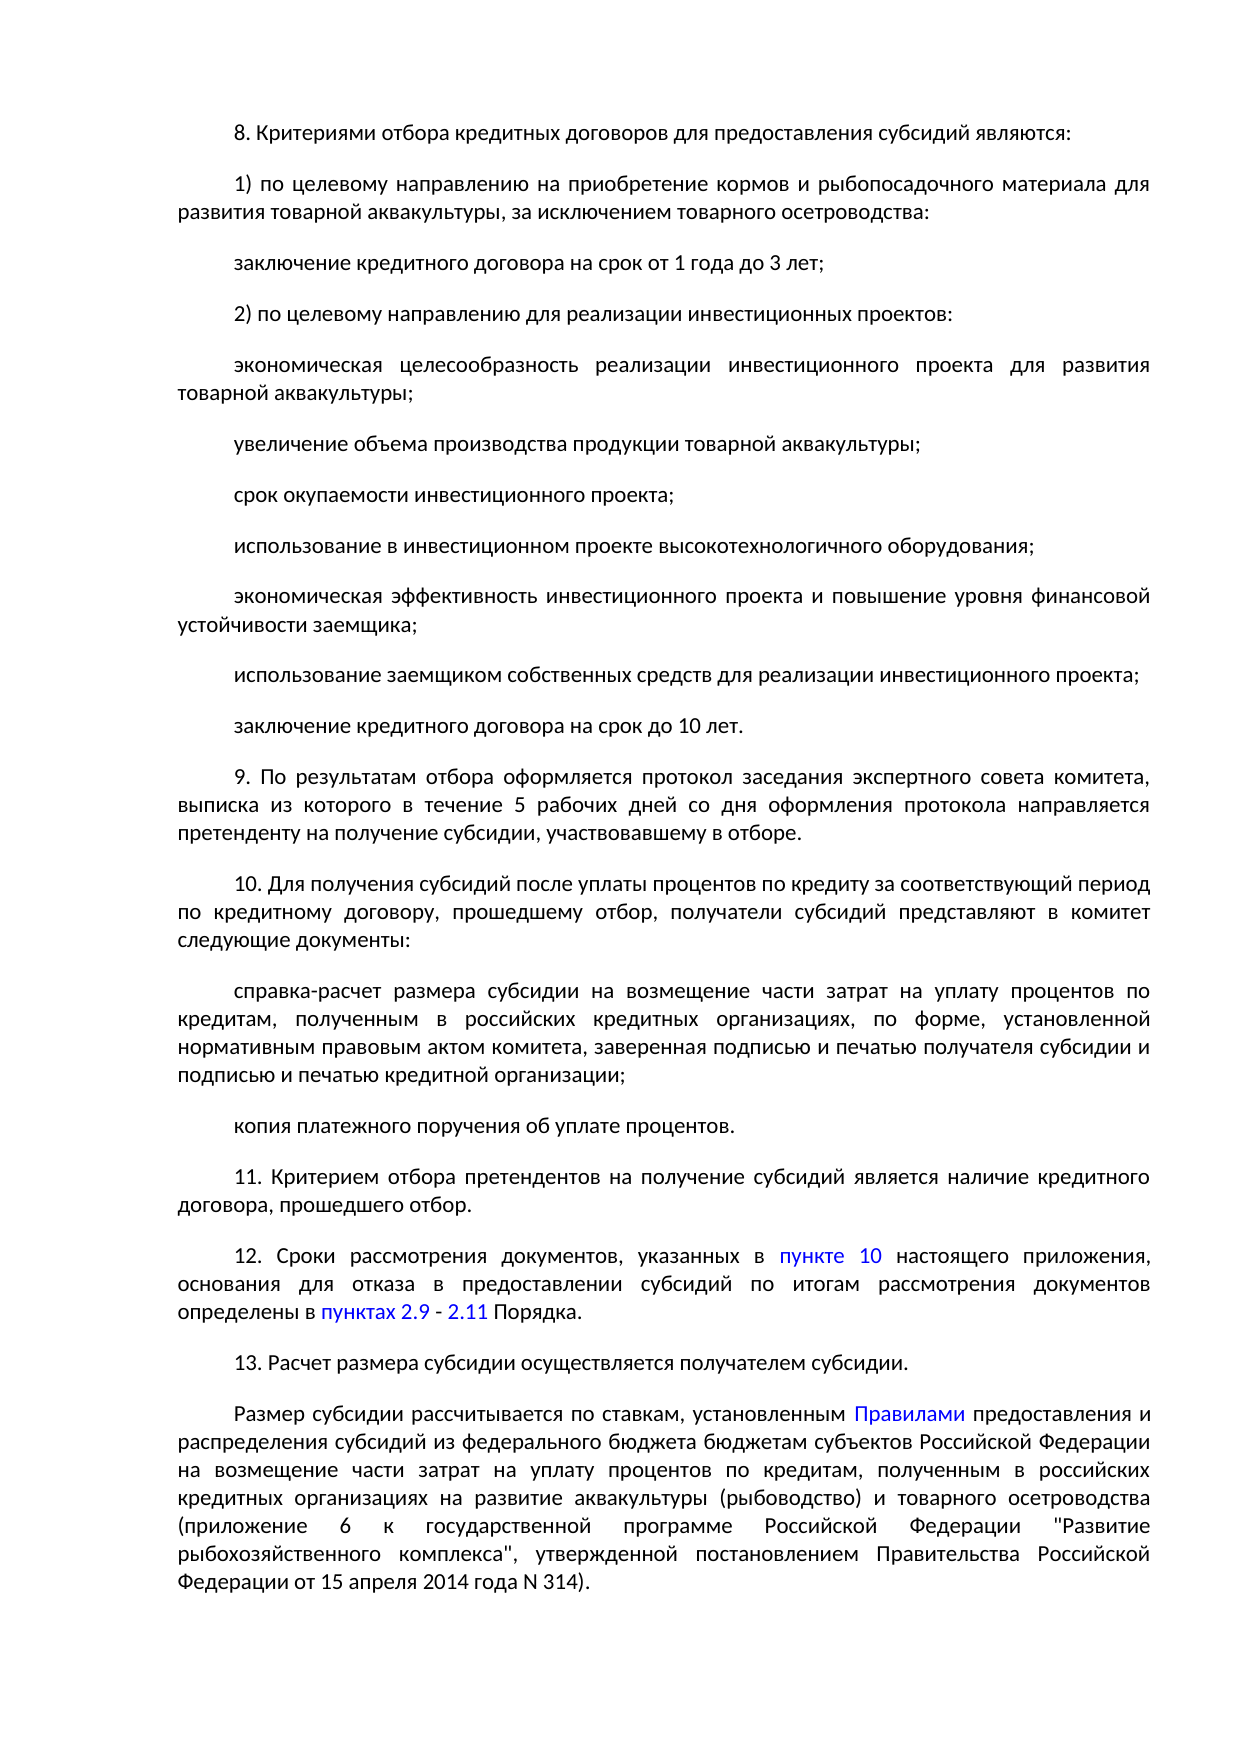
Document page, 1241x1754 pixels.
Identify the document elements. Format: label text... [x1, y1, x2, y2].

text заключение кредитного договора на срок от 1 года до 3 лет; [177, 248, 1152, 276]
text 9. По результатам отбора оформляется протокол заседания экспертного совета комитета, выписка из которого в течение 5 рабочих дней со дня оформления протокола направляется претенденту на получение субсидии, участвовавшему в отборе. [177, 762, 1152, 847]
text использование в инвестиционном проекте высокотехнологичного оборудования; [177, 531, 1152, 559]
text срок окупаемости инвестиционного проекта; [177, 480, 1152, 508]
text экономическая целесообразность реализации инвестиционного проекта для развития товарной аквакультуры; [177, 350, 1152, 406]
text экономическая эффективность инвестиционного проекта и повышение уровня финансовой устойчивости заемщика; [177, 582, 1152, 638]
text Размер субсидии рассчитывается по ставкам, установленным Правилами предоставления и распределения субсидий из федерального бюджета бюджетам субъектов Российской Федерации на возмещение части затрат на уплату процентов по кредитам, полученным в российских кредитных организациях на развитие аквакультуры (рыбоводство) и товарного осетроводства (приложение 6 к государственной программе Российской Федерации "Развитие рыбохозяйственного комплекса", утвержденной постановлением Правительства Российской Федерации от 15 апреля 2014 года N 314). [177, 1399, 1152, 1595]
text увеличение объема производства продукции товарной аквакультуры; [177, 429, 1152, 457]
text 10. Для получения субсидий после уплаты процентов по кредиту за соответствующий период по кредитному договору, прошедшему отбор, получатели субсидий представляют в комитет следующие документы: [177, 869, 1152, 953]
text 1) по целевому направлению на приобретение кормов и рыбопосадочного материала для развития товарной аквакультуры, за исключением товарного осетроводства: [177, 169, 1152, 225]
text справка-расчет размера субсидии на возмещение части затрат на уплату процентов по кредитам, полученным в российских кредитных организациях, по форме, установленной нормативным правовым актом комитета, заверенная подписью и печатью получателя субсидии и подписью и печатью кредитной организации; [177, 976, 1152, 1088]
text 13. Расчет размера субсидии осуществляется получателем субсидии. [177, 1348, 1152, 1376]
text 2) по целевому направлению для реализации инвестиционных проектов: [177, 299, 1152, 327]
text 12. Сроки рассмотрения документов, указанных в пункте 10 настоящего приложения, основания для отказа в предоставлении субсидий по итогам рассмотрения документов определены в пунктах 2.9 - 2.11 Порядка. [177, 1241, 1152, 1325]
text использование заемщиком собственных средств для реализации инвестиционного проекта; [177, 661, 1152, 689]
text 8. Критериями отбора кредитных договоров для предоставления субсидий являются: [177, 118, 1152, 146]
text 11. Критерием отбора претендентов на получение субсидий является наличие кредитного договора, прошедшего отбор. [177, 1162, 1152, 1218]
text копия платежного поручения об уплате процентов. [177, 1111, 1152, 1139]
text заключение кредитного договора на срок до 10 лет. [177, 712, 1152, 739]
